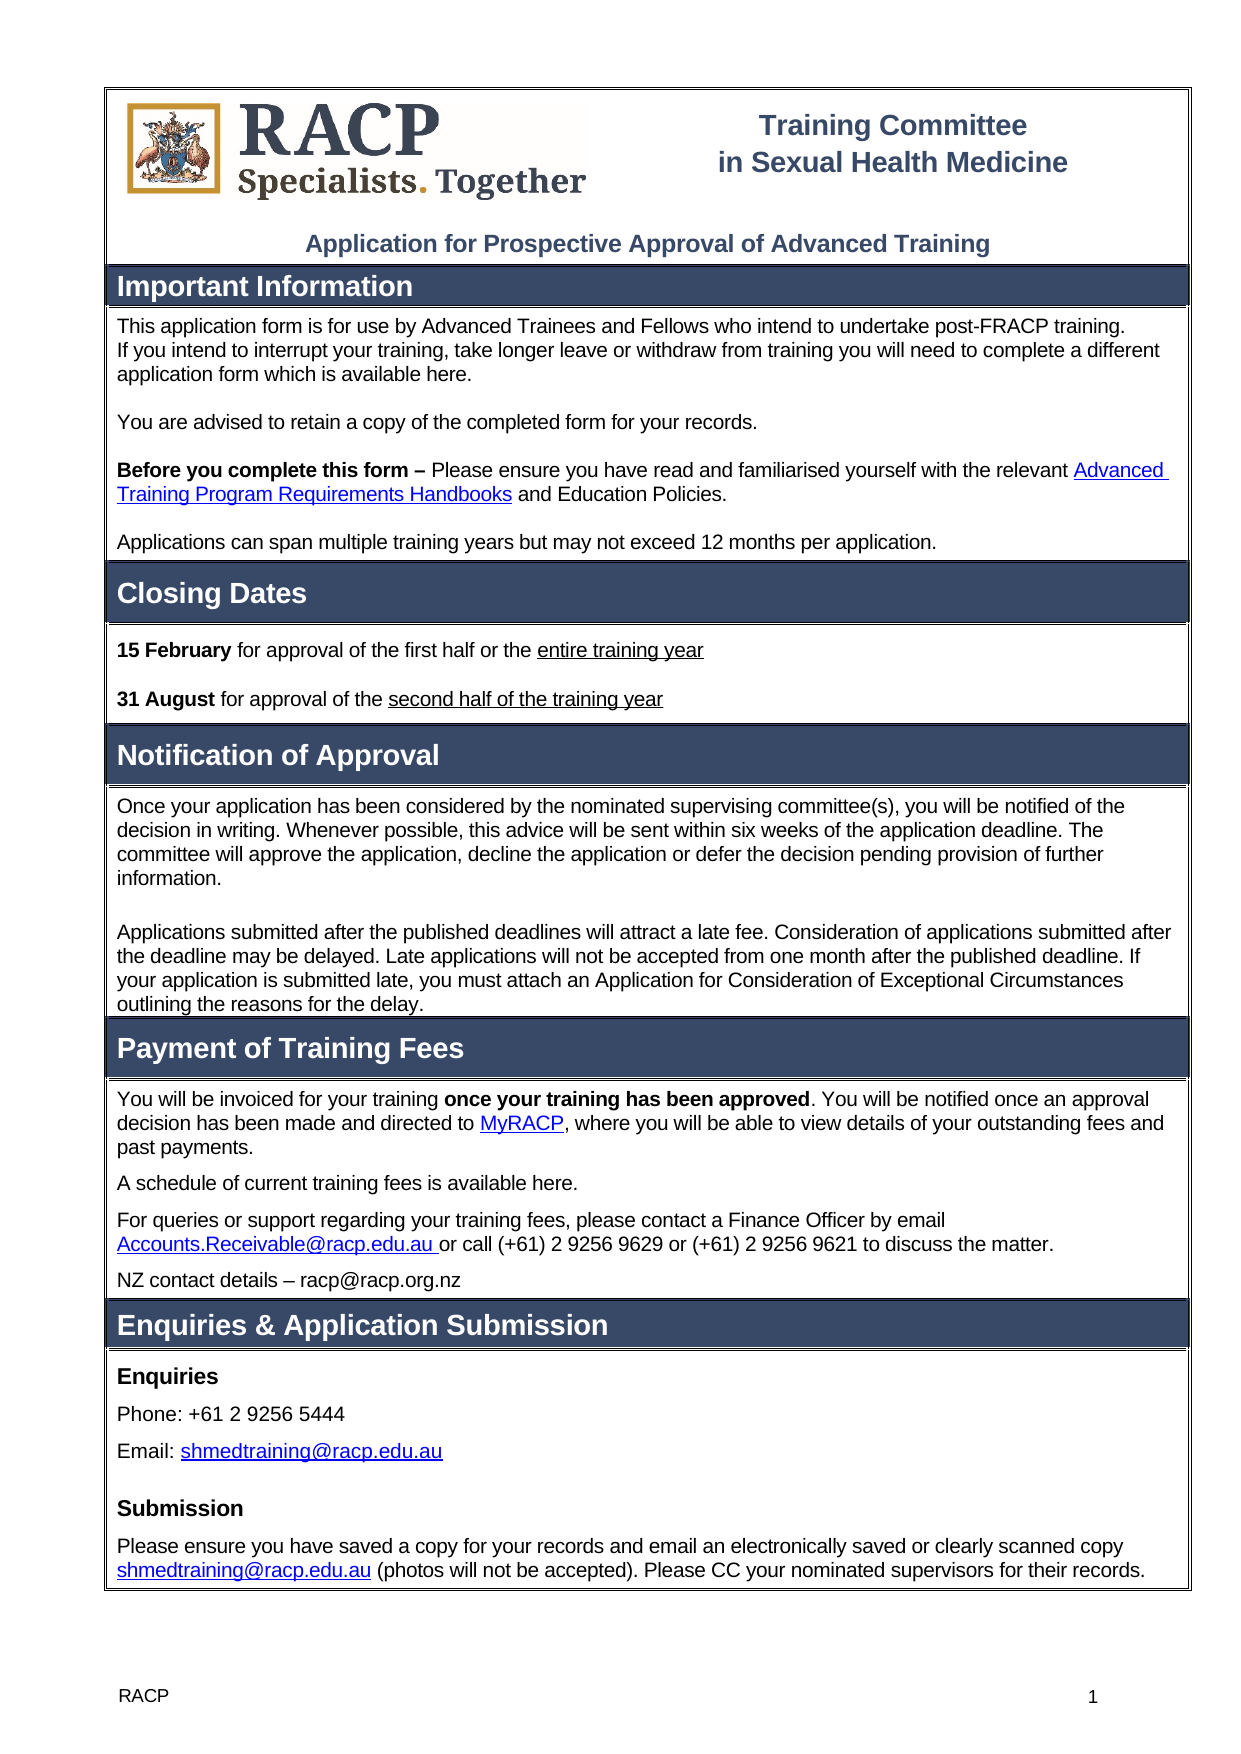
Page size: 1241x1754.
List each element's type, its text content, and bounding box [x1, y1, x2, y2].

table_cell Enquiries Phone: +61 2 9256 5444 Email: shmedtraining@racp.edu.au Submission Please ensure you have saved a copy for your records and email an electronically saved or clearly scanned copy shmedtraining@racp.edu.au (photos will not be accepted). Please CC your nominated supervisors for their records. [107, 1348, 1188, 1588]
table_cell 15 February for approval of the first half or the entire training year 31 August for approval of the second half of the training year [107, 622, 1188, 723]
table_header Training Committee in Sexual Health Medicine [596, 90, 1188, 200]
table_cell You will be invoiced for your training once your training has been approved. You will be notified once an approval decision has been made and directed to MyRACP, where you will be able to view details of your outstanding fees and past payments. A schedule of current training fees is available here. For queries or support regarding your training fees, please contact a Finance Officer by email Accounts.Receivable@racp.edu.au or call (+61) 2 9256 9629 or (+61) 2 9256 9621 to discuss the matter. NZ contact details – racp@racp.org.nz [107, 1078, 1188, 1298]
table_cell Payment of Training Fees [107, 1016, 1188, 1077]
table_cell Enquiries & Application Submission [105, 1298, 1190, 1347]
table_cell Important Information [107, 264, 1188, 305]
picture [127, 103, 586, 200]
table_cell Closing Dates [105, 560, 1190, 622]
table_cell Notification of Approval [105, 723, 1190, 784]
table_cell Application for Prospective Approval of Advanced Training [107, 200, 1188, 264]
table_header [107, 90, 596, 200]
table_cell Once your application has been considered by the nominated supervising committee(s), you will be notified of the decision in writing. Whenever possible, this advice will be sent within six weeks of the application deadline. The committee will approve the application, decline the application or defer the decision pending provision of further information. Applications submitted after the published deadlines will attract a late fee. Consideration of applications submitted after the deadline may be delayed. Late applications will not be accepted from one month after the published deadline. If your application is submitted late, you must attach an Application for Consideration of Exceptional Circumstances outlining the reasons for the delay. [107, 785, 1188, 1016]
table_cell This application form is for use by Advanced Trainees and Fellows who intend to undertake post-FRACP training. If you intend to interrupt your training, take longer leave or withdraw from training you will need to complete a different application form which is available here. You are advised to retain a copy of the completed form for your records. Before you complete this form – Please ensure you have read and familiarised yourself with the relevant Advanced Training Program Requirements Handbooks and Education Policies. Applications can span multiple training years but may not exceed 12 months per application. [105, 305, 1190, 560]
